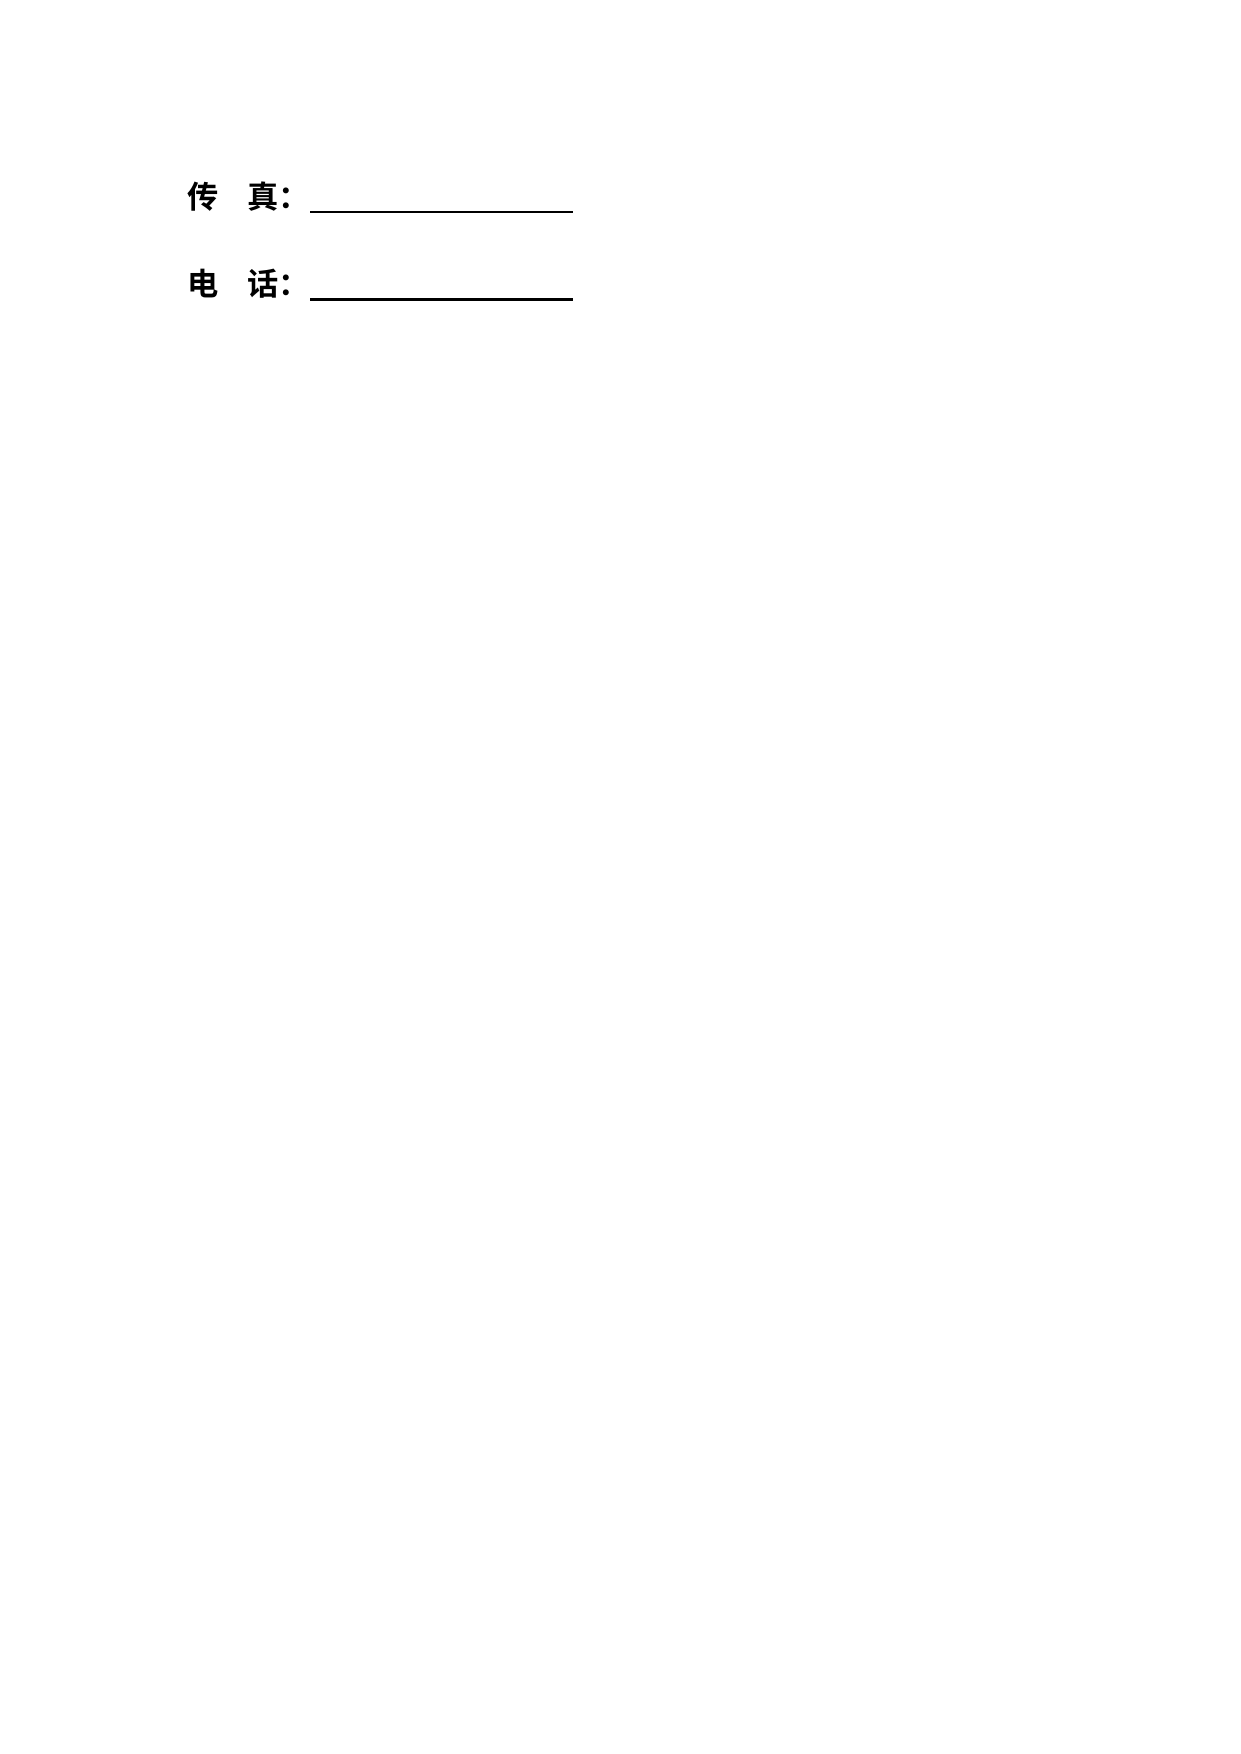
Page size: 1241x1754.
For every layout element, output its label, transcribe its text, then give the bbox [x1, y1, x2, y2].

text 电 话： [187, 249, 1053, 314]
text 传 真： [187, 162, 1053, 227]
